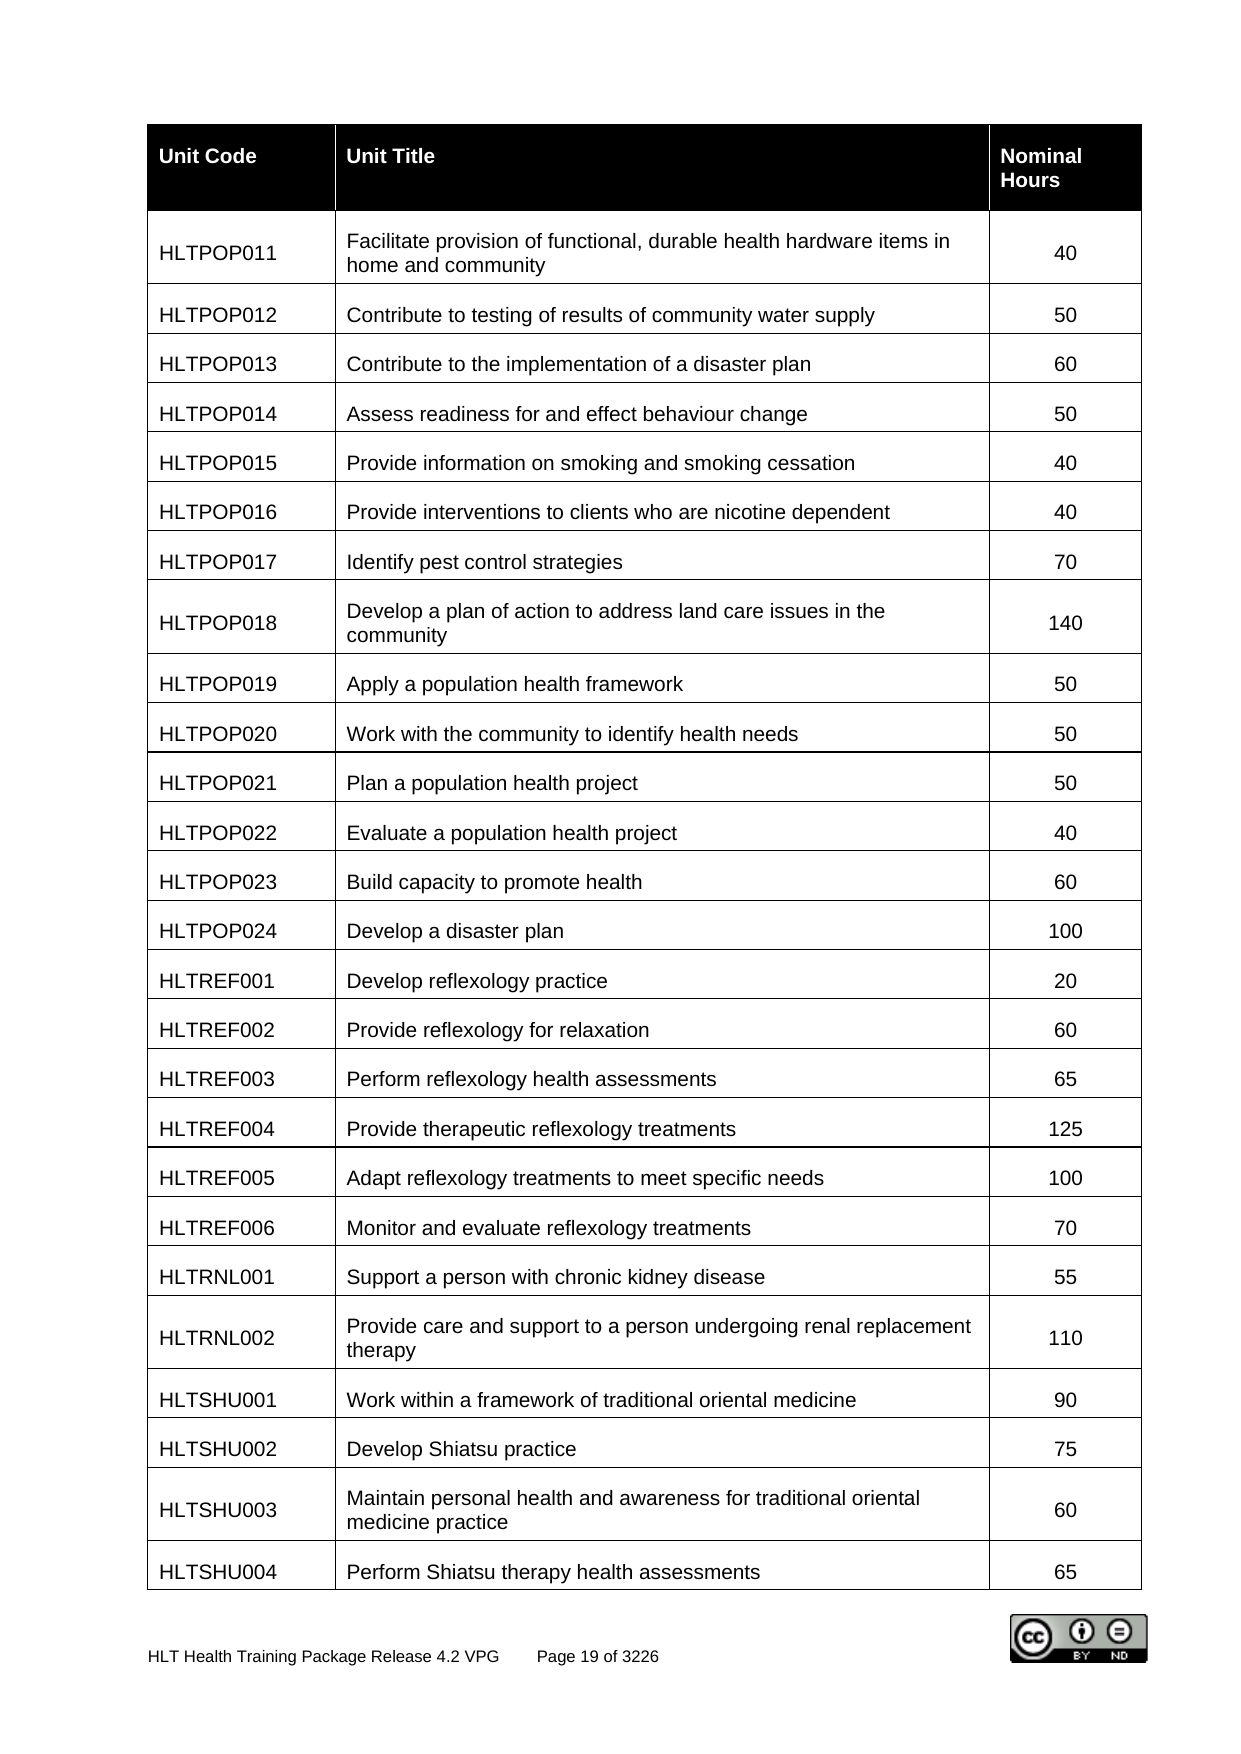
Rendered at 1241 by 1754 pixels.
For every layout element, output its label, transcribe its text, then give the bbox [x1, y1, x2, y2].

table_cell HLTPOP011 [148, 211, 335, 283]
table_cell Perform reflexology health assessments [336, 1049, 989, 1097]
table_cell HLTPOP020 [148, 703, 335, 751]
table_cell 65 [990, 1541, 1141, 1589]
table_cell HLTREF004 [148, 1098, 335, 1146]
table_cell Develop a plan of action to address land care issues in the community [336, 580, 989, 653]
table_cell Support a person with chronic kidney disease [336, 1246, 989, 1294]
table_cell 65 [990, 1049, 1141, 1097]
table_cell 110 [990, 1296, 1141, 1368]
table_cell HLTPOP022 [148, 802, 335, 850]
table_cell HLTPOP017 [148, 531, 335, 579]
table_cell 50 [990, 703, 1141, 751]
table_cell HLTPOP019 [148, 654, 335, 702]
table_cell Contribute to the implementation of a disaster plan [336, 334, 989, 382]
table_cell 50 [990, 654, 1141, 702]
picture [1010, 1614, 1148, 1663]
table_cell Develop a disaster plan [336, 901, 989, 949]
table_cell Work with the community to identify health needs [336, 703, 989, 751]
table_cell 50 [990, 284, 1141, 332]
table_cell 70 [990, 531, 1141, 579]
table_cell 50 [990, 753, 1141, 801]
table_cell Provide information on smoking and smoking cessation [336, 432, 989, 481]
table_cell Contribute to testing of results of community water supply [336, 284, 989, 332]
table_cell Monitor and evaluate reflexology treatments [336, 1197, 989, 1245]
table_cell HLTREF001 [148, 950, 335, 998]
table_cell 40 [990, 802, 1141, 850]
table_cell HLTSHU003 [148, 1468, 335, 1540]
table_cell HLTPOP012 [148, 284, 335, 332]
table_cell Adapt reflexology treatments to meet specific needs [336, 1148, 989, 1196]
table_cell Assess readiness for and effect behaviour change [336, 383, 989, 431]
table_cell HLTPOP018 [148, 580, 335, 653]
table_cell Perform Shiatsu therapy health assessments [336, 1541, 989, 1589]
table_cell Provide interventions to clients who are nicotine dependent [336, 482, 989, 530]
table_cell HLTREF005 [148, 1148, 335, 1196]
table_cell 60 [990, 334, 1141, 382]
table_cell 40 [990, 432, 1141, 481]
table_cell Provide care and support to a person undergoing renal replacement therapy [336, 1296, 989, 1368]
table_cell HLTREF003 [148, 1049, 335, 1097]
table_cell HLTREF002 [148, 999, 335, 1048]
table_cell HLTSHU002 [148, 1418, 335, 1467]
table_cell 125 [990, 1098, 1141, 1146]
table_cell 70 [990, 1197, 1141, 1245]
table_cell Apply a population health framework [336, 654, 989, 702]
table_cell 75 [990, 1418, 1141, 1467]
table_cell 140 [990, 580, 1141, 653]
table_cell HLTPOP021 [148, 753, 335, 801]
table_cell HLTPOP016 [148, 482, 335, 530]
table_cell Build capacity to promote health [336, 851, 989, 899]
table_cell Evaluate a population health project [336, 802, 989, 850]
table_cell Develop reflexology practice [336, 950, 989, 998]
table_cell Provide reflexology for relaxation [336, 999, 989, 1048]
table_cell Facilitate provision of functional, durable health hardware items in home and community [336, 211, 989, 283]
table_cell 50 [990, 383, 1141, 431]
table_cell HLTPOP023 [148, 851, 335, 899]
table_cell Develop Shiatsu practice [336, 1418, 989, 1467]
table_cell 55 [990, 1246, 1141, 1294]
table_cell 60 [990, 1468, 1141, 1540]
table_cell Plan a population health project [336, 753, 989, 801]
table_cell 20 [990, 950, 1141, 998]
table_cell HLTSHU004 [148, 1541, 335, 1589]
table_cell HLTPOP024 [148, 901, 335, 949]
table_cell Identify pest control strategies [336, 531, 989, 579]
table_header Nominal Hours [990, 125, 1141, 210]
table_cell 100 [990, 1148, 1141, 1196]
table_cell HLTPOP014 [148, 383, 335, 431]
table_cell HLTPOP015 [148, 432, 335, 481]
table_cell 60 [990, 999, 1141, 1048]
table_cell Maintain personal health and awareness for traditional oriental medicine practice [336, 1468, 989, 1540]
table_cell HLTRNL002 [148, 1296, 335, 1368]
table_cell HLTREF006 [148, 1197, 335, 1245]
table_cell 90 [990, 1369, 1141, 1417]
table_cell Work within a framework of traditional oriental medicine [336, 1369, 989, 1417]
table_cell 100 [990, 901, 1141, 949]
table_cell 40 [990, 211, 1141, 283]
table_header Unit Code [148, 125, 335, 210]
table_cell 40 [990, 482, 1141, 530]
table_header Unit Title [336, 125, 989, 210]
table_cell Provide therapeutic reflexology treatments [336, 1098, 989, 1146]
table_cell HLTRNL001 [148, 1246, 335, 1294]
table_cell HLTSHU001 [148, 1369, 335, 1417]
table_cell 60 [990, 851, 1141, 899]
table_cell HLTPOP013 [148, 334, 335, 382]
